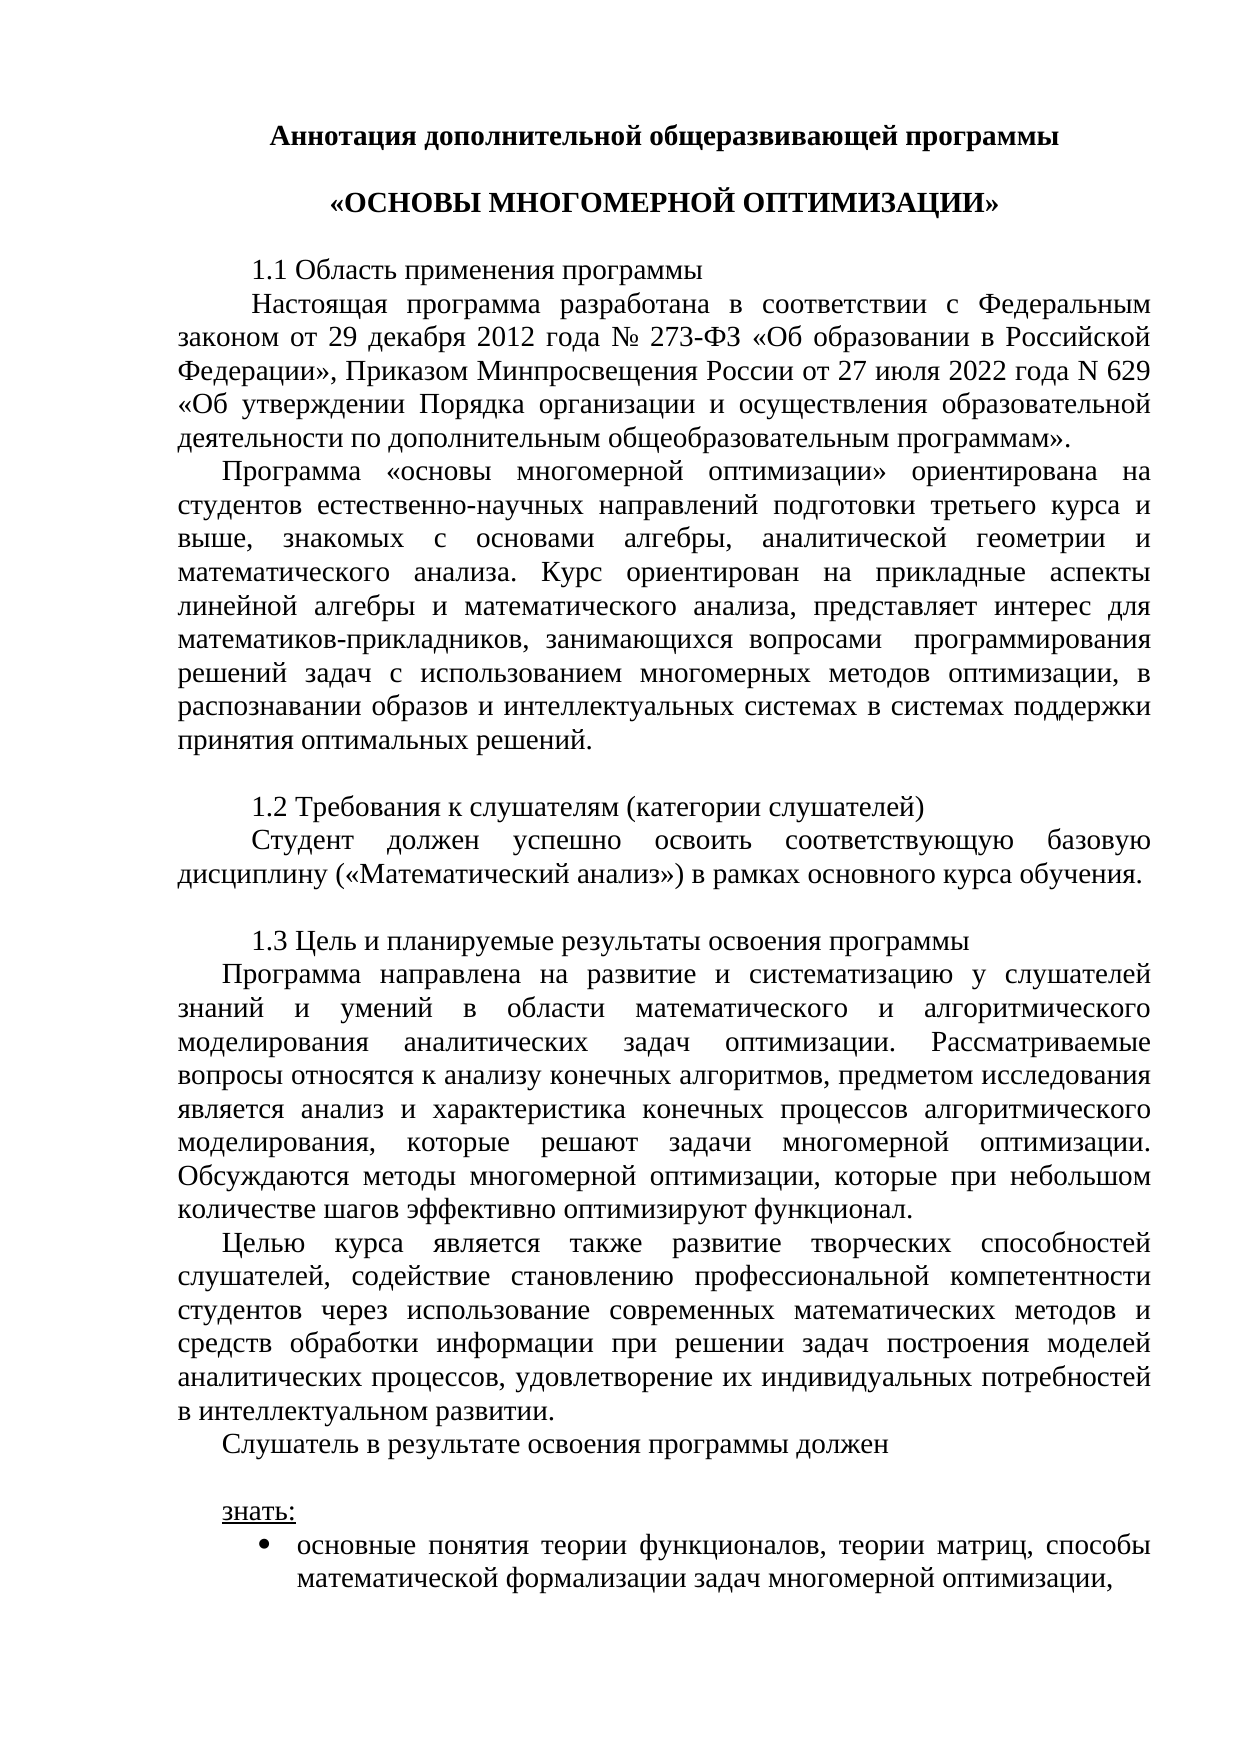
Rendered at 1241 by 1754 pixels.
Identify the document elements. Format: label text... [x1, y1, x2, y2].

text Программа направлена на развитие и систематизацию у слушателей знаний и умений в области математического и алгоритмического моделирования аналитических задач оптимизации. Рассматриваемые вопросы относятся к анализу конечных алгоритмов, предметом исследования является анализ и характеристика конечных процессов алгоритмического моделирования, которые решают задачи многомерной оптимизации. Обсуждаются методы многомерной оптимизации, которые при небольшом количестве шагов эффективно оптимизируют функционал. [177, 957, 1152, 1225]
text Программа «основы многомерной оптимизации» ориентирована на студентов естественно-научных направлений подготовки третьего курса и выше, знакомых с основами алгебры, аналитической геометрии и математического анализа. Курс ориентирован на прикладные аспекты линейной алгебры и математического анализа, представляет интерес для математиков-прикладников, занимающихся вопросами программирования решений задач с использованием многомерных методов оптимизации, в распознавании образов и интеллектуальных системах в системах поддержки принятия оптимальных решений. [177, 453, 1152, 755]
text 1.1 Область применения программы [177, 252, 1152, 286]
text «основы многомерной оптимизации» [177, 185, 1152, 219]
text Студент должен успешно освоить соответствующую базовую дисциплину («Математический анализ») в рамках основного курса обучения. [177, 822, 1152, 889]
list 1.3 Цель и планируемые результаты освоения программы [177, 923, 1152, 957]
list основные понятия теории функционалов, теории матриц, способы математической формализации задач многомерной оптимизации, [259, 1527, 1152, 1594]
text знать: [177, 1493, 1152, 1527]
text Целью курса является также развитие творческих способностей слушателей, содействие становлению профессиональной компетентности студентов через использование современных математических методов и средств обработки информации при решении задач построения моделей аналитических процессов, удовлетворение их индивидуальных потребностей в интеллектуальном развитии. [177, 1225, 1152, 1426]
text Настоящая программа разработана в соответствии с Федеральным законом от 29 декабря 2012 года № 273-ФЗ «Об образовании в Российской Федерации», Приказом Минпросвещения России от 27 июля 2022 года N 629 «Об утверждении Порядка организации и осуществления образовательной деятельности по дополнительным общеобразовательным программам». [177, 286, 1152, 453]
text Аннотация дополнительной общеразвивающей программы [177, 118, 1152, 152]
text Слушатель в результате освоения программы должен [222, 1426, 1152, 1460]
text 1.2 Требования к слушателям (категории слушателей) [177, 789, 1152, 822]
